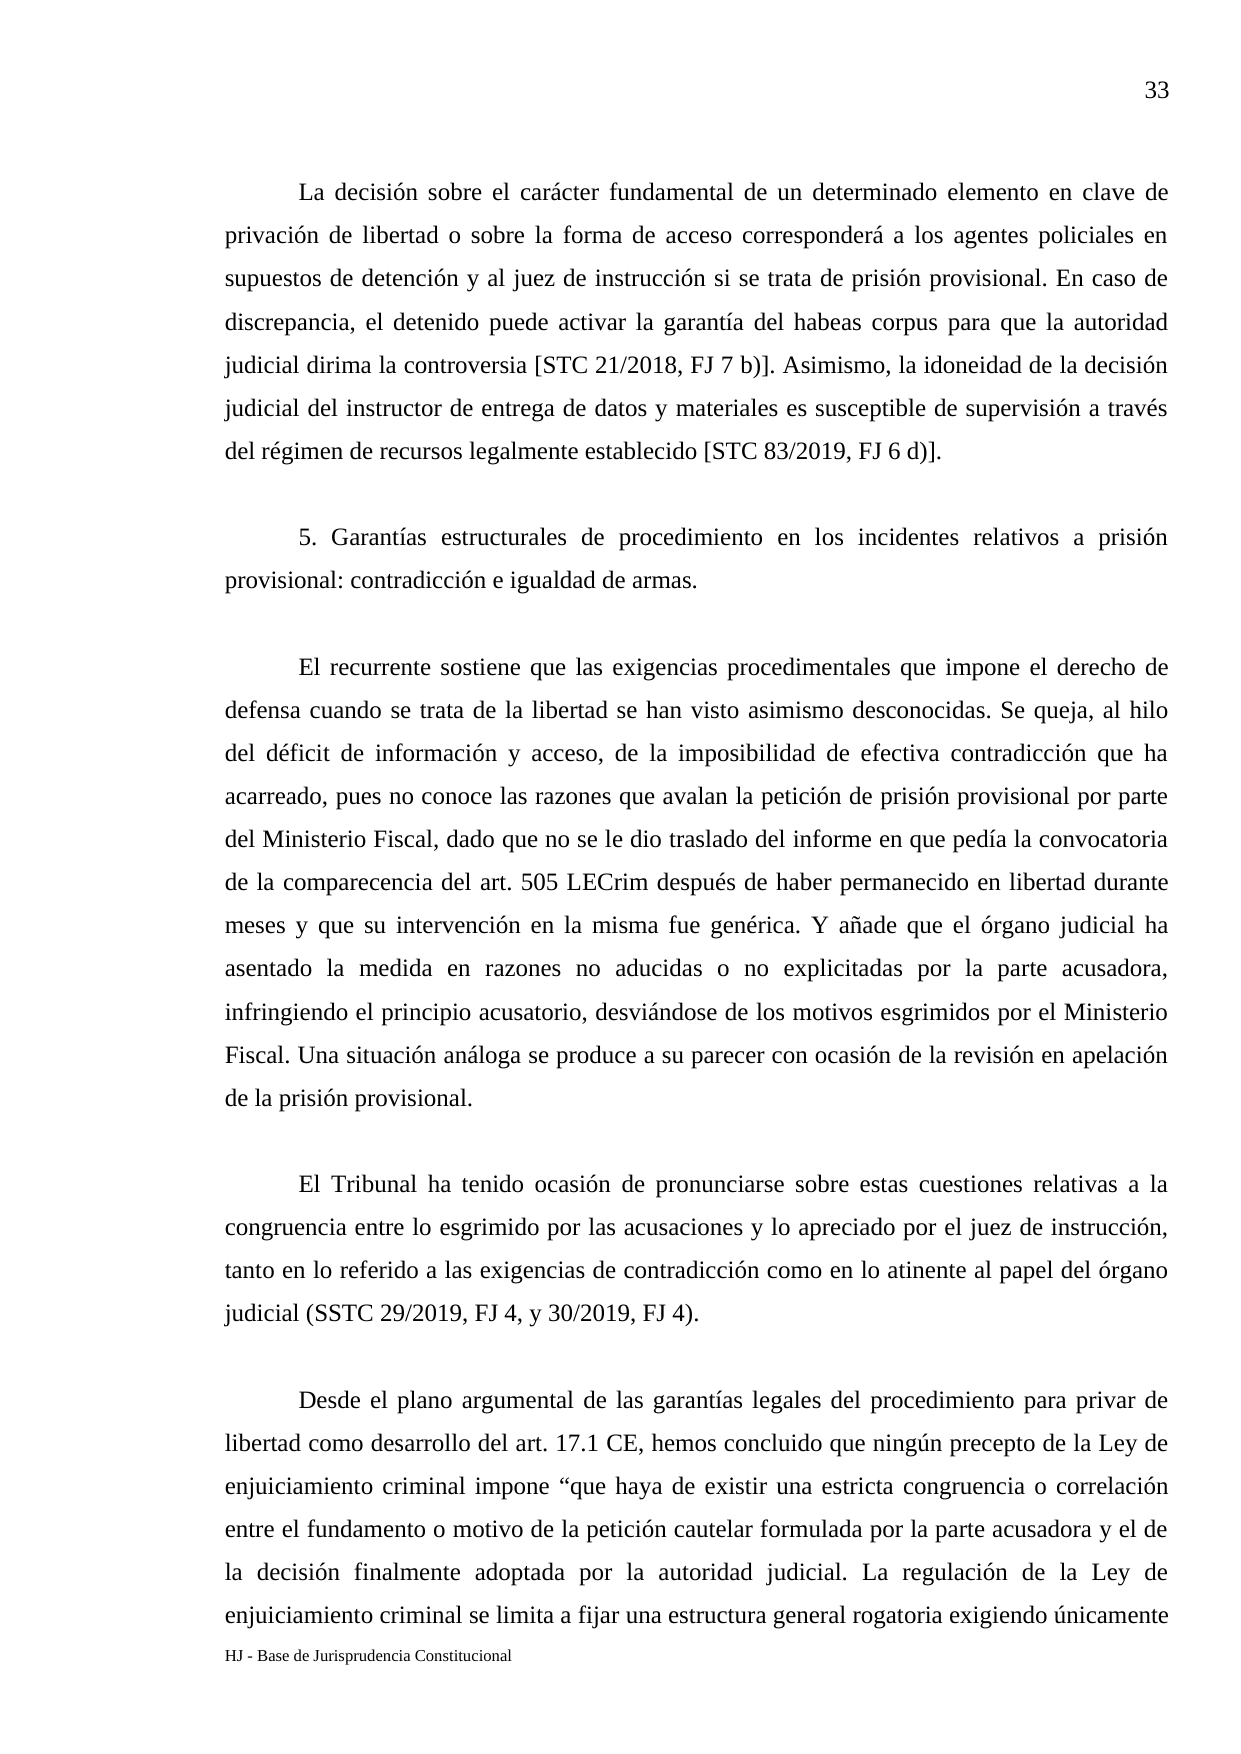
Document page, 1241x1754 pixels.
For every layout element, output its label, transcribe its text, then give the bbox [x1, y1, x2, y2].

text El Tribunal ha tenido ocasión de pronunciarse sobre estas cuestiones relativas a la congruencia entre lo esgrimido por las acusaciones y lo apreciado por el juez de instrucción, tanto en lo referido a las exigencias de contradicción como en lo atinente al papel del órgano judicial (SSTC 29/2019, FJ 4, y 30/2019, FJ 4). [224, 1169, 1169, 1327]
text 5. Garantías estructurales de procedimiento en los incidentes relativos a prisión provisional: contradicción e igualdad de armas. [224, 522, 1169, 594]
text El recurrente sostiene que las exigencias procedimentales que impone el derecho de defensa cuando se trata de la libertad se han visto asimismo desconocidas. Se queja, al hilo del déficit de información y acceso, de la imposibilidad de efectiva contradicción que ha acarreado, pues no conoce las razones que avalan la petición de prisión provisional por parte del Ministerio Fiscal, dado que no se le dio traslado del informe en que pedía la convocatoria de la comparecencia del art. 505 LECrim después de haber permanecido en libertad durante meses y que su intervención en la misma fue genérica. Y añade que el órgano judicial ha asentado la medida en razones no aducidas o no explicitadas por la parte acusadora, infringiendo el principio acusatorio, desviándose de los motivos esgrimidos por el Ministerio Fiscal. Una situación análoga se produce a su parecer con ocasión de la revisión en apelación de la prisión provisional. [224, 652, 1169, 1112]
text La decisión sobre el carácter fundamental de un determinado elemento en clave de privación de libertad o sobre la forma de acceso corresponderá a los agentes policiales en supuestos de detención y al juez de instrucción si se trata de prisión provisional. En caso de discrepancia, el detenido puede activar la garantía del habeas corpus para que la autoridad judicial dirima la controversia [STC 21/2018, FJ 7 b)]. Asimismo, la idoneidad de la decisión judicial del instructor de entrega de datos y materiales es susceptible de supervisión a través del régimen de recursos legalmente establecido [STC 83/2019, FJ 6 d)]. [224, 177, 1169, 465]
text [224, 1385, 1169, 1629]
